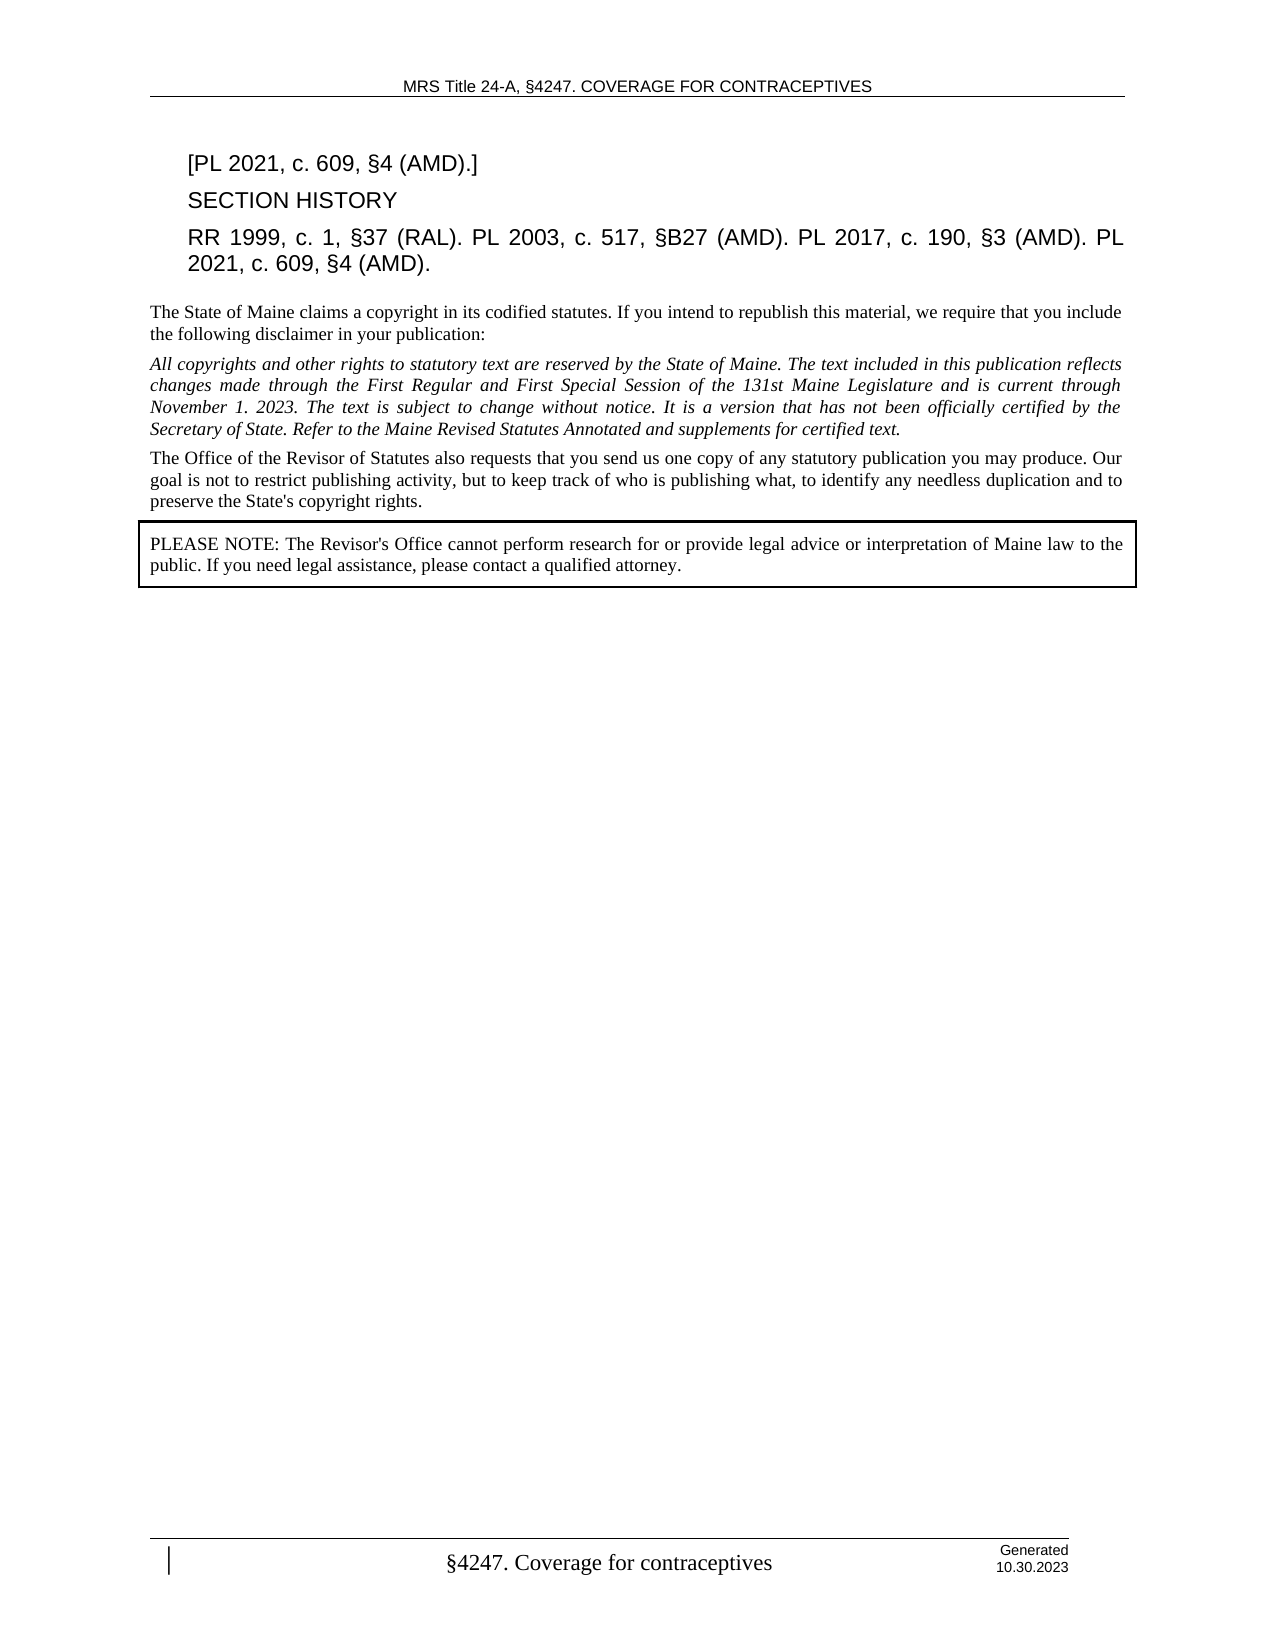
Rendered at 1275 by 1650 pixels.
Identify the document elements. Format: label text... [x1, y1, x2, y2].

text The Office of the Revisor of Statutes also requests that you send us one copy of any statutory publication you may produce. Our goal is not to restrict publishing activity, but to keep track of who is publishing what, to identify any needless duplication and to preserve the State's copyright rights. [150, 447, 1125, 512]
text All copyrights and other rights to statutory text are reserved by the State of Maine. The text included in this publication reflects changes made through the First Regular and First Special Session of the 131st Maine Legislature and is current through November 1. 2023 . The text is subject to change without notice. It is a version that has not been officially certified by the Secretary of State. Refer to the Maine Revised Statutes Annotated and supplements for certified text. [150, 353, 1125, 439]
text The State of Maine claims a copyright in its codified statutes. If you intend to republish this material, we require that you include the following disclaimer in your publication: [150, 301, 1125, 344]
text SECTION HISTORY [187, 187, 1125, 213]
text [PL 2021, c. 609, §4 (AMD).] [187, 150, 1125, 176]
text RR 1999, c. 1, §37 (RAL). PL 2003, c. 517, §B27 (AMD). PL 2017, c. 190, §3 (AMD). PL 2021, c. 609, §4 (AMD). [187, 223, 1125, 276]
text PLEASE NOTE: The Revisor's Office cannot perform research for or provide legal advice or interpretation of Maine law to the public. If you need legal assistance, please contact a qualified attorney. [140, 523, 1135, 586]
